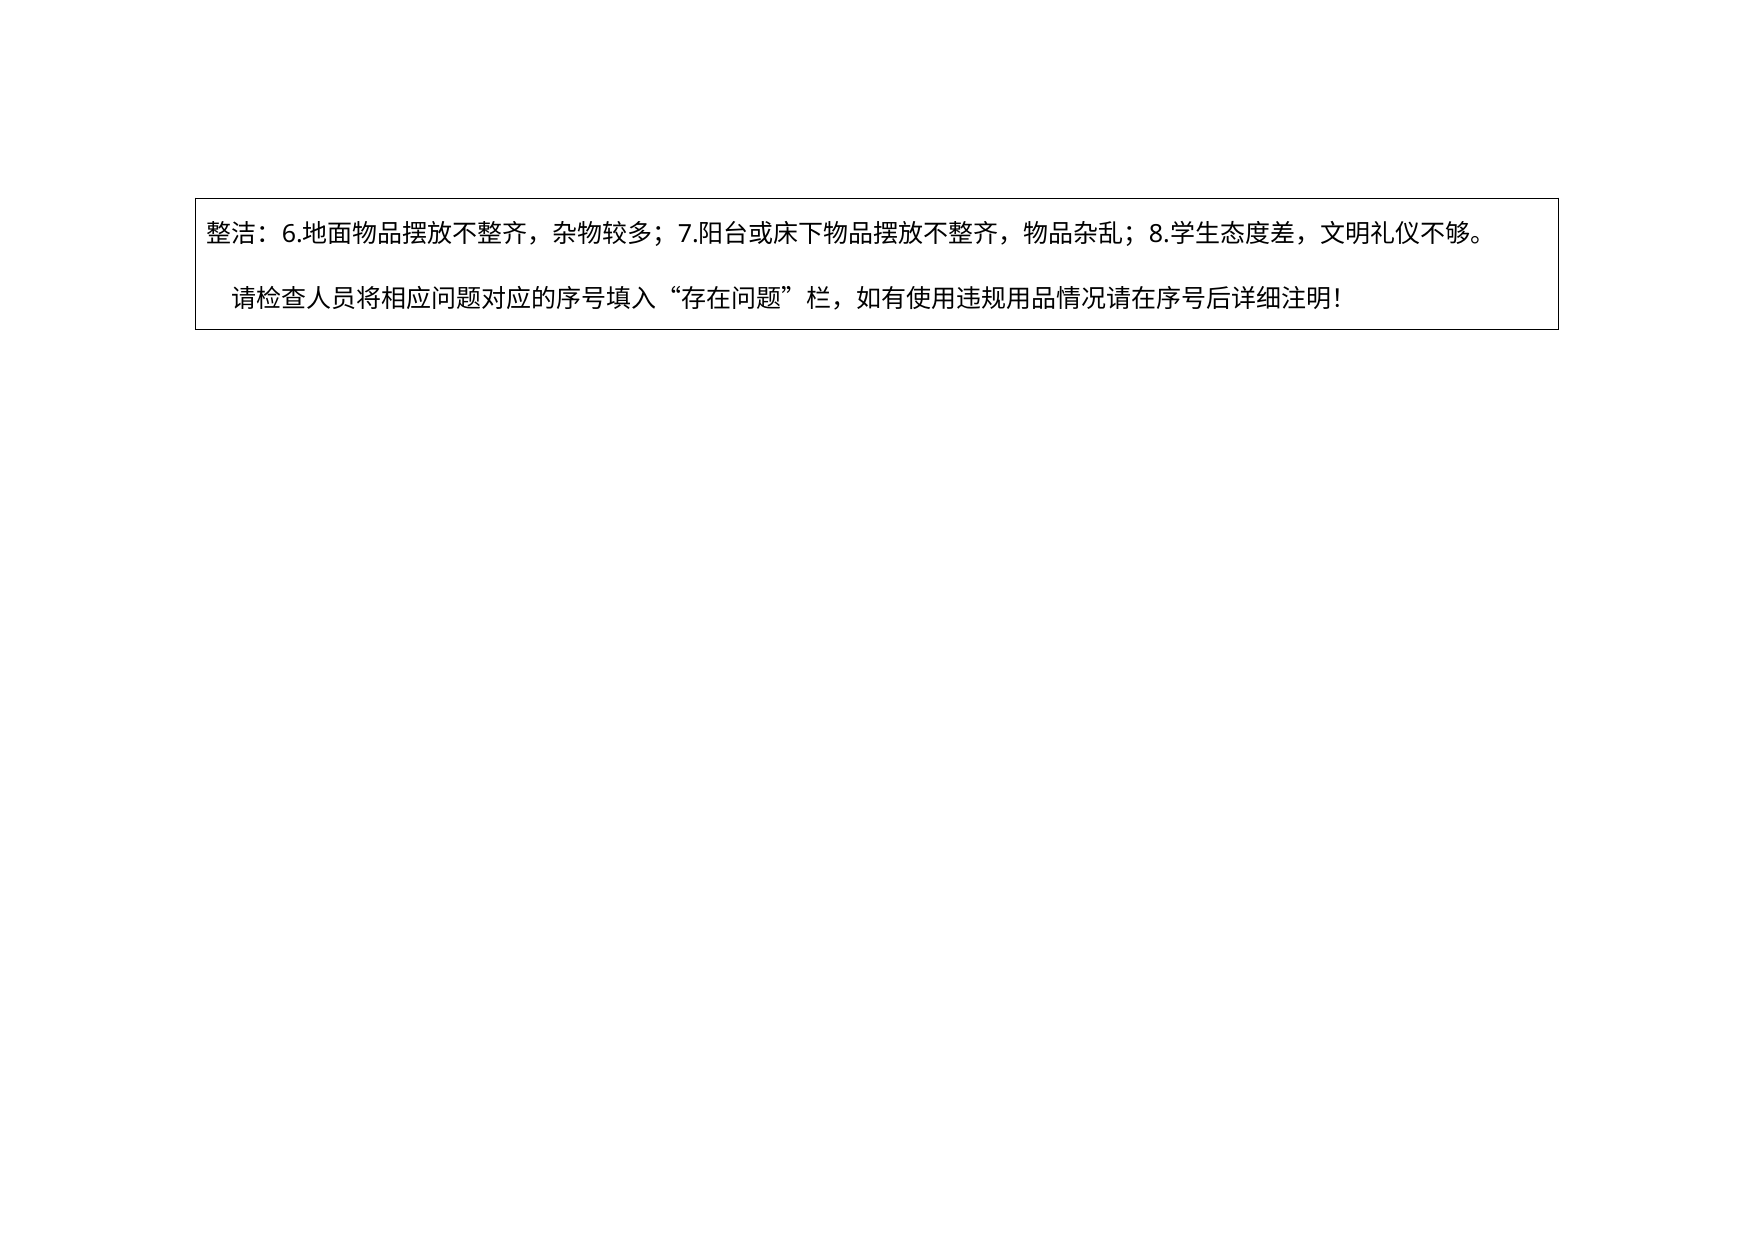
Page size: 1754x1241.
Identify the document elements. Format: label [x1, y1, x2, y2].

table_cell [196, 199, 1558, 329]
